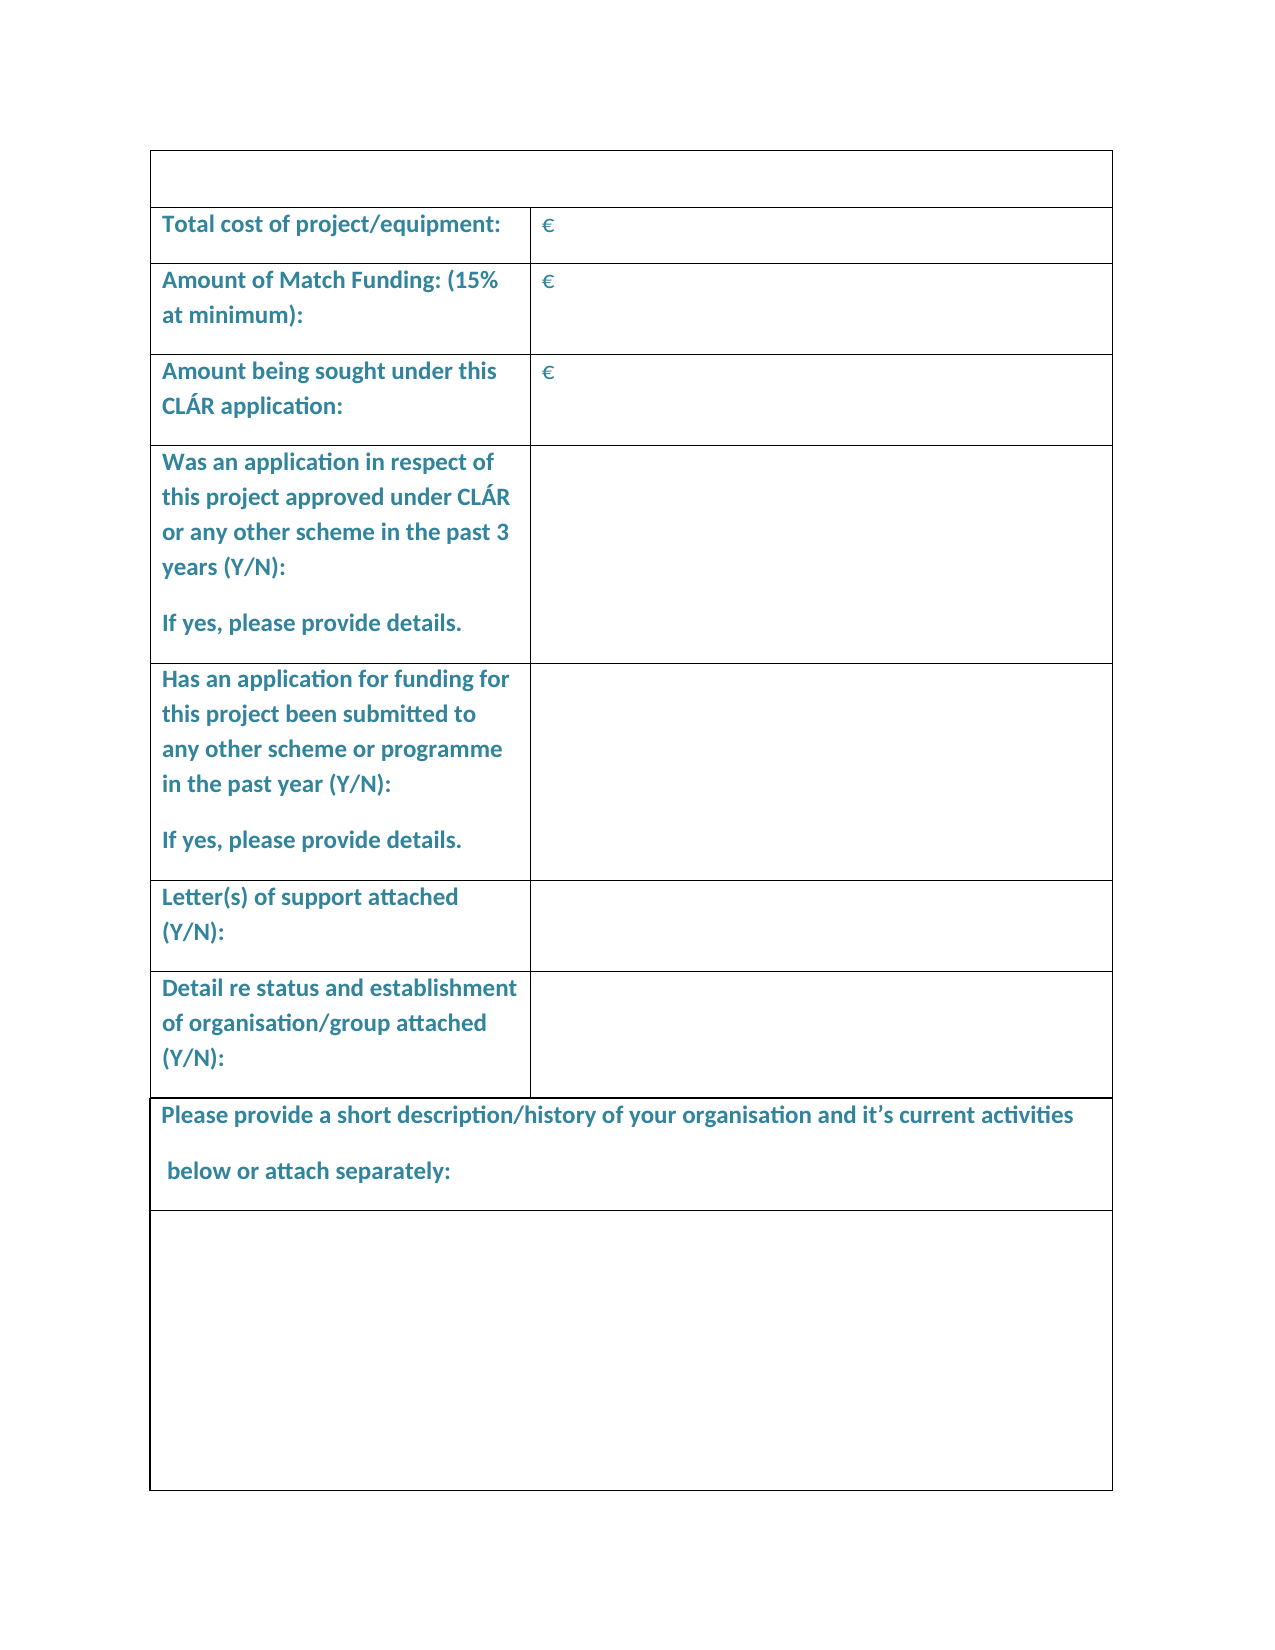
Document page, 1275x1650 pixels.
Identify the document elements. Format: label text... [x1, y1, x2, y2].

table_cell Amount of Match Funding: (15% at minimum): [151, 264, 530, 354]
table_cell Amount being sought under this CLÁR application: [151, 355, 530, 445]
table_cell Detail re status and establishment of organisation/group attached (Y/N): [151, 972, 530, 1097]
table_cell € [531, 264, 1112, 354]
table_cell [531, 972, 1112, 1097]
table_header Please provide a short description/history of your organisation and it’s current activities below or attach separately: [151, 1099, 1112, 1210]
table_cell € [531, 208, 1112, 263]
table_cell [531, 881, 1112, 971]
table_cell [151, 1211, 1112, 1490]
table_cell [531, 446, 1112, 662]
table_cell Was an application in respect of this project approved under CLÁR or any other scheme in the past 3 years (Y/N): If yes, please provide details. [151, 446, 530, 662]
table_cell Total cost of project/equipment: [151, 208, 530, 263]
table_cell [151, 151, 1112, 207]
table_cell Has an application for funding for this project been submitted to any other scheme or programme in the past year (Y/N): If yes, please provide details. [151, 664, 530, 879]
table_cell € [531, 355, 1112, 445]
table_cell Letter(s) of support attached (Y/N): [151, 881, 530, 971]
table_cell [531, 664, 1112, 879]
